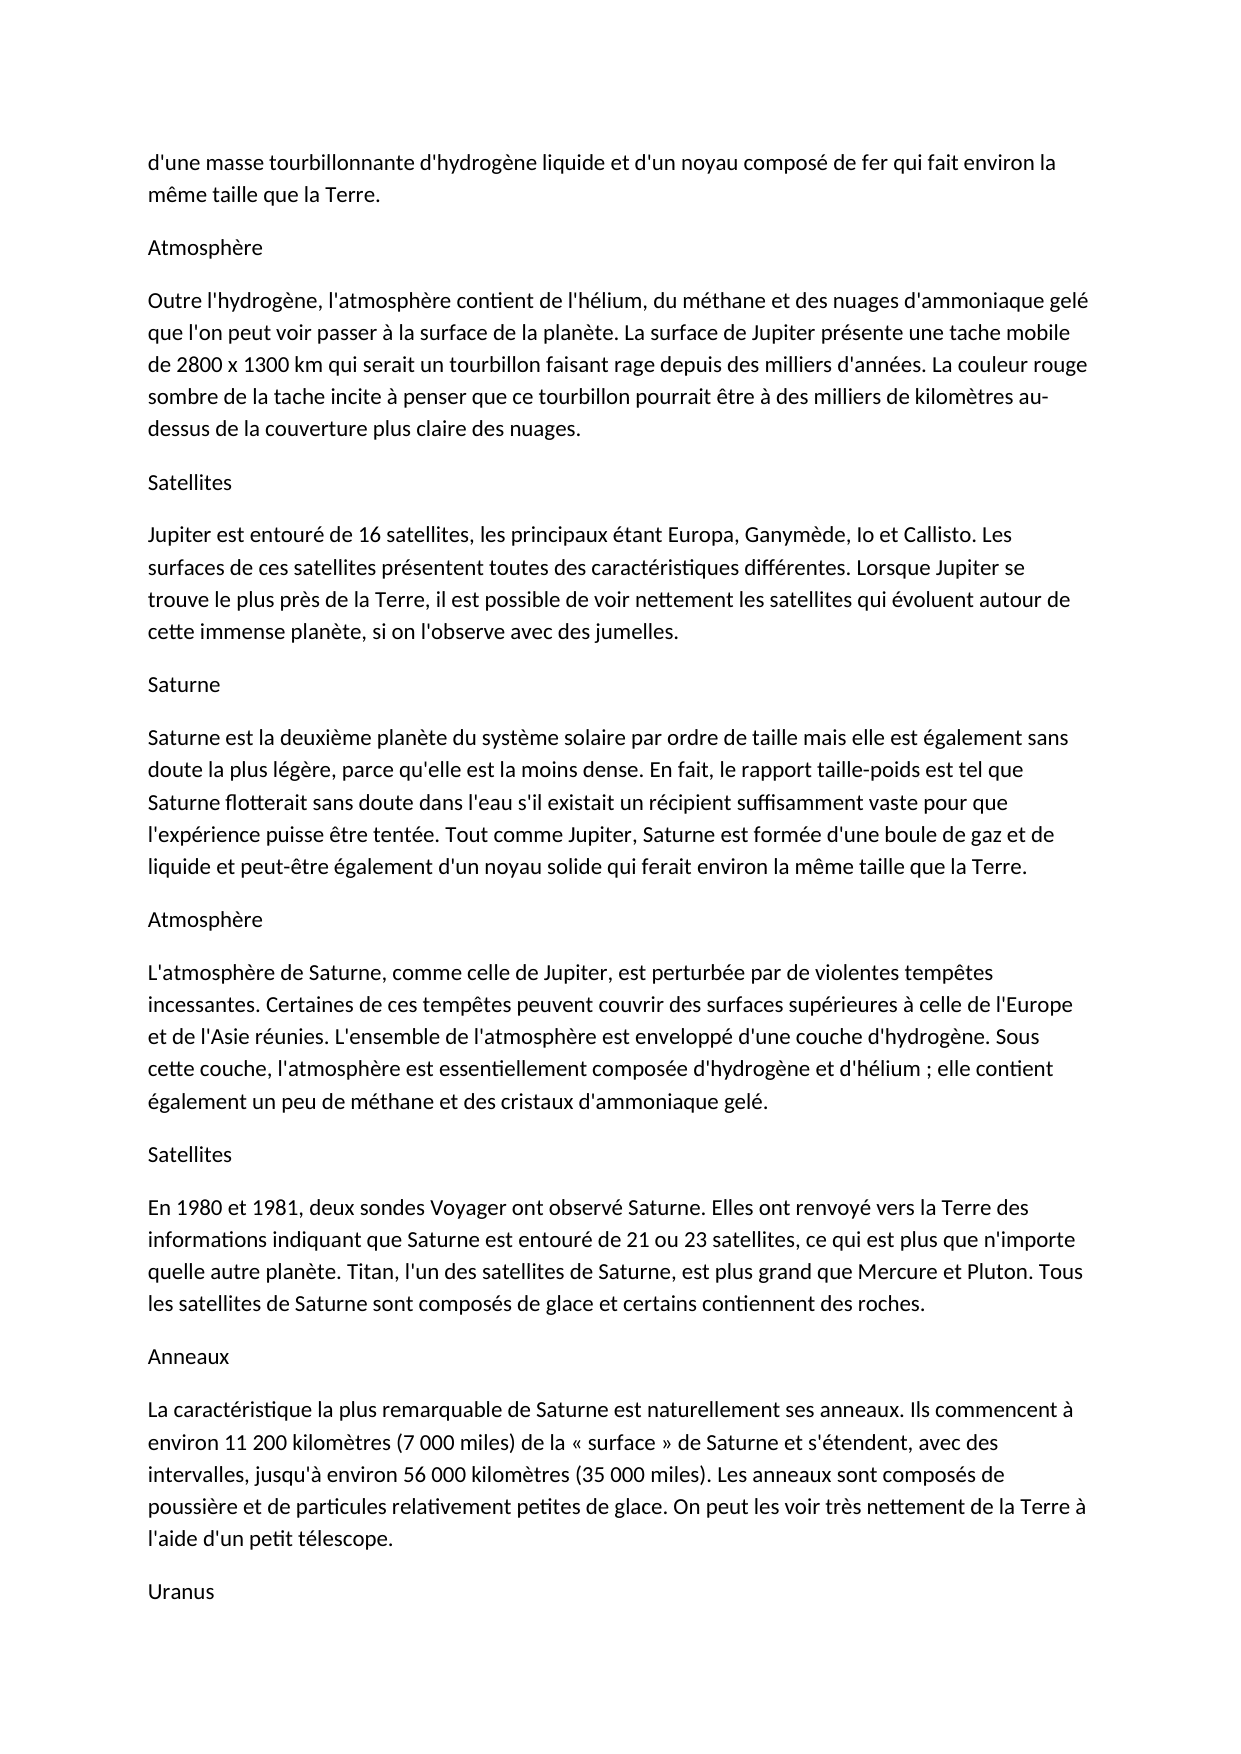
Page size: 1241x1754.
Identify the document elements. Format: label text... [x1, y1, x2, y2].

text Atmosphère [148, 233, 1093, 261]
text Satellites [148, 1140, 1093, 1168]
text Saturne est la deuxième planète du système solaire par ordre de taille mais elle est également sans doute la plus légère, parce qu'elle est la moins dense. En fait, le rapport taille-poids est tel que Saturne flotterait sans doute dans l'eau s'il existait un récipient suffisamment vaste pour que l'expérience puisse être tentée. Tout comme Jupiter, Saturne est formée d'une boule de gaz et de liquide et peut-être également d'un noyau solide qui ferait environ la même taille que la Terre. [148, 723, 1093, 880]
text L'atmosphère de Saturne, comme celle de Jupiter, est perturbée par de violentes tempêtes incessantes. Certaines de ces tempêtes peuvent couvrir des surfaces supérieures à celle de l'Europe et de l'Asie réunies. L'ensemble de l'atmosphère est enveloppé d'une couche d'hydrogène. Sous cette couche, l'atmosphère est essentiellement composée d'hydrogène et d'hélium ; elle contient également un peu de méthane et des cristaux d'ammoniaque gelé. [148, 958, 1093, 1115]
text Outre l'hydrogène, l'atmosphère contient de l'hélium, du méthane et des nuages d'ammoniaque gelé que l'on peut voir passer à la surface de la planète. La surface de Jupiter présente une tache mobile de 2800 x 1300 km qui serait un tourbillon faisant rage depuis des milliers d'années. La couleur rouge sombre de la tache incite à penser que ce tourbillon pourrait être à des milliers de kilomètres au-dessus de la couverture plus claire des nuages. [148, 286, 1093, 443]
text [148, 148, 1093, 208]
text La caractéristique la plus remarquable de Saturne est naturellement ses anneaux. Ils commencent à environ 11 200 kilomètres (7 000 miles) de la « surface » de Saturne et s'étendent, avec des intervalles, jusqu'à environ 56 000 kilomètres (35 000 miles). Les anneaux sont composés de poussière et de particules relativement petites de glace. On peut les voir très nettement de la Terre à l'aide d'un petit télescope. [148, 1395, 1093, 1552]
text En 1980 et 1981, deux sondes Voyager ont observé Saturne. Elles ont renvoyé vers la Terre des informations indiquant que Saturne est entouré de 21 ou 23 satellites, ce qui est plus que n'importe quelle autre planète. Titan, l'un des satellites de Saturne, est plus grand que Mercure et Pluton. Tous les satellites de Saturne sont composés de glace et certains contiennent des roches. [148, 1193, 1093, 1317]
text Jupiter est entouré de 16 satellites, les principaux étant Europa, Ganymède, Io et Callisto. Les surfaces de ces satellites présentent toutes des caractéristiques différentes. Lorsque Jupiter se trouve le plus près de la Terre, il est possible de voir nettement les satellites qui évoluent autour de cette immense planète, si on l'observe avec des jumelles. [148, 521, 1093, 645]
text Anneaux [148, 1342, 1093, 1370]
text Atmosphère [148, 905, 1093, 933]
text Uranus [148, 1577, 1093, 1605]
text Satellites [148, 468, 1093, 496]
text Saturne [148, 670, 1093, 698]
